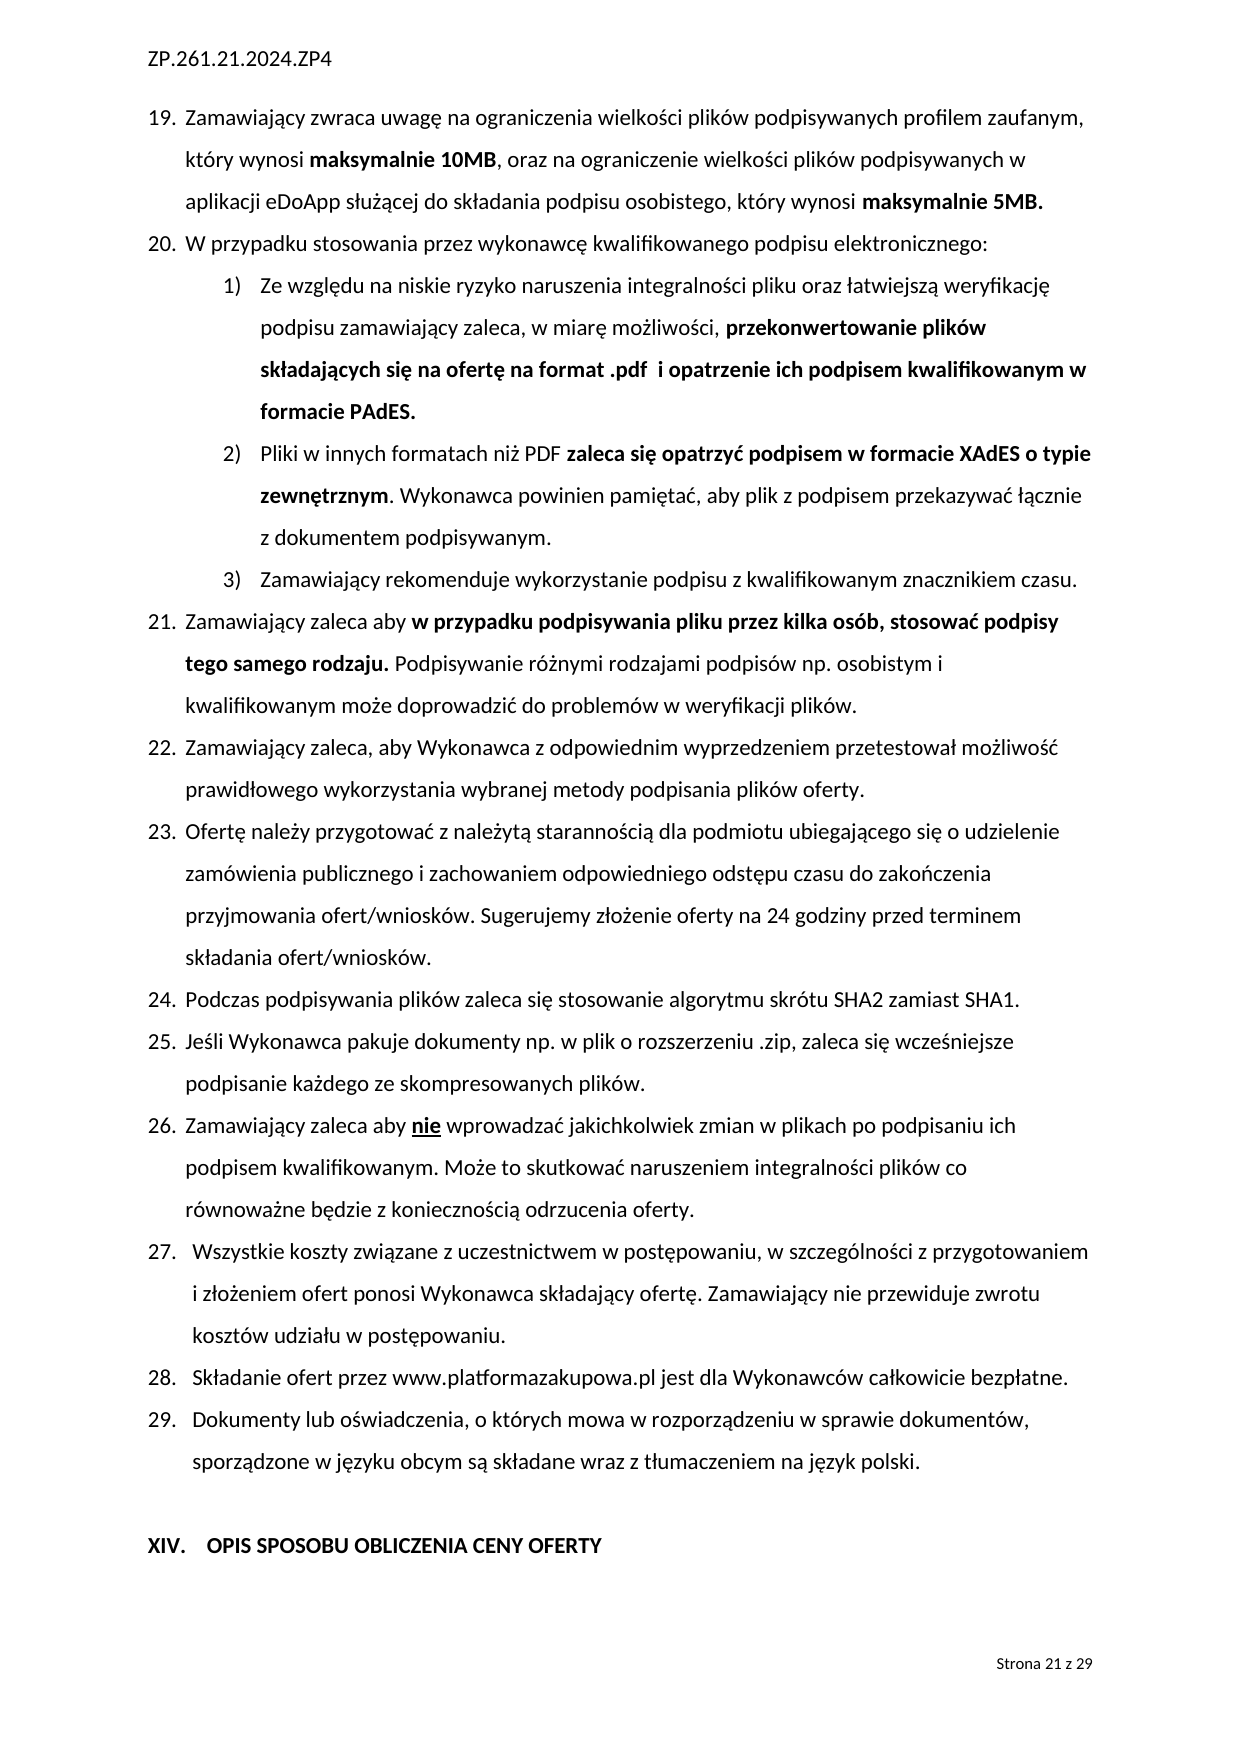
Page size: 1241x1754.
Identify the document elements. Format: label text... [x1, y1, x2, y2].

list Składanie ofert przez www.platformazakupowa.pl jest dla Wykonawców całkowicie bezpłatne. [148, 1363, 1093, 1391]
text XIV. OPIS SPOSOBU OBLICZENIA CENY OFERTY [148, 1531, 1093, 1559]
list Zamawiający zaleca aby nie wprowadzać jakichkolwiek zmian w plikach po podpisaniu ich podpisem kwalifikowanym. Może to skutkować naruszeniem integralności plików co równoważne będzie z koniecznością odrzucenia oferty. [148, 1111, 1093, 1223]
list Zamawiający zwraca uwagę na ograniczenia wielkości plików podpisywanych profilem zaufanym, który wynosi maksymalnie 10MB, oraz na ograniczenie wielkości plików podpisywanych w aplikacji eDoApp służącej do składania podpisu osobistego, który wynosi maksymalnie 5MB. [148, 103, 1093, 215]
list Ze względu na niskie ryzyko naruszenia integralności pliku oraz łatwiejszą weryfikację podpisu zamawiający zaleca, w miarę możliwości, przekonwertowanie plików składających się na ofertę na format .pdf i opatrzenie ich podpisem kwalifikowanym w formacie PAdES. [223, 271, 1093, 425]
list W przypadku stosowania przez wykonawcę kwalifikowanego podpisu elektronicznego: [148, 229, 1093, 257]
list Jeśli Wykonawca pakuje dokumenty np. w plik o rozszerzeniu .zip, zaleca się wcześniejsze podpisanie każdego ze skompresowanych plików. [148, 1027, 1093, 1097]
list Ofertę należy przygotować z należytą starannością dla podmiotu ubiegającego się o udzielenie zamówienia publicznego i zachowaniem odpowiedniego odstępu czasu do zakończenia przyjmowania ofert/wniosków. Sugerujemy złożenie oferty na 24 godziny przed terminem składania ofert/wniosków. [148, 817, 1093, 971]
list Zamawiający zaleca aby w przypadku podpisywania pliku przez kilka osób, stosować podpisy tego samego rodzaju. Podpisywanie różnymi rodzajami podpisów np. osobistym i kwalifikowanym może doprowadzić do problemów w weryfikacji plików. [148, 607, 1093, 719]
list Zamawiający rekomenduje wykorzystanie podpisu z kwalifikowanym znacznikiem czasu. [223, 565, 1093, 593]
list Zamawiający zaleca, aby Wykonawca z odpowiednim wyprzedzeniem przetestował możliwość prawidłowego wykorzystania wybranej metody podpisania plików oferty. [148, 733, 1093, 803]
list Pliki w innych formatach niż PDF zaleca się opatrzyć podpisem w formacie XAdES o typie zewnętrznym. Wykonawca powinien pamiętać, aby plik z podpisem przekazywać łącznie z dokumentem podpisywanym. [223, 439, 1093, 551]
list Dokumenty lub oświadczenia, o których mowa w rozporządzeniu w sprawie dokumentów, sporządzone w języku obcym są składane wraz z tłumaczeniem na język polski. [148, 1405, 1093, 1517]
list Wszystkie koszty związane z uczestnictwem w postępowaniu, w szczególności z przygotowaniem i złożeniem ofert ponosi Wykonawca składający ofertę. Zamawiający nie przewiduje zwrotu kosztów udziału w postępowaniu. [148, 1237, 1093, 1349]
list Podczas podpisywania plików zaleca się stosowanie algorytmu skrótu SHA2 zamiast SHA1. [148, 985, 1093, 1013]
